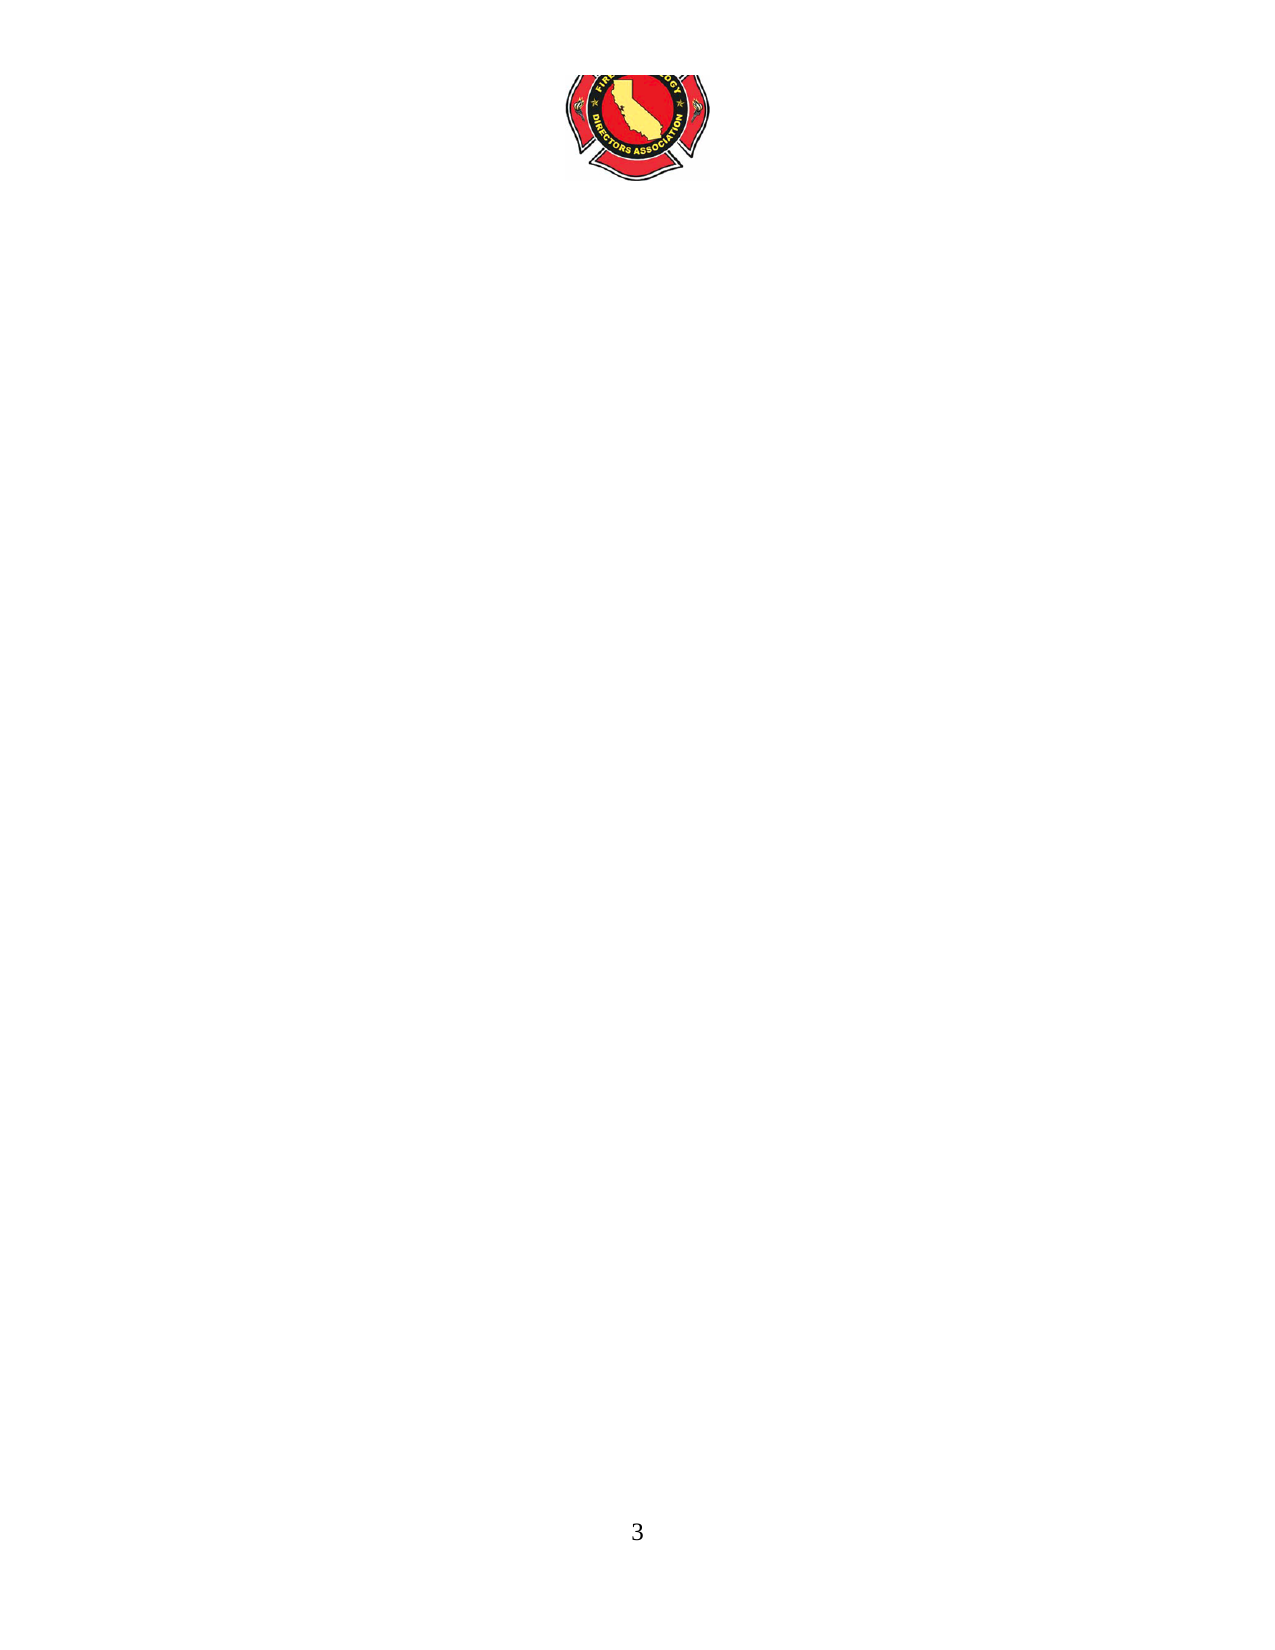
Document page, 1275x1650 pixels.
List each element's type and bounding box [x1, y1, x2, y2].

picture [565, 75, 710, 181]
